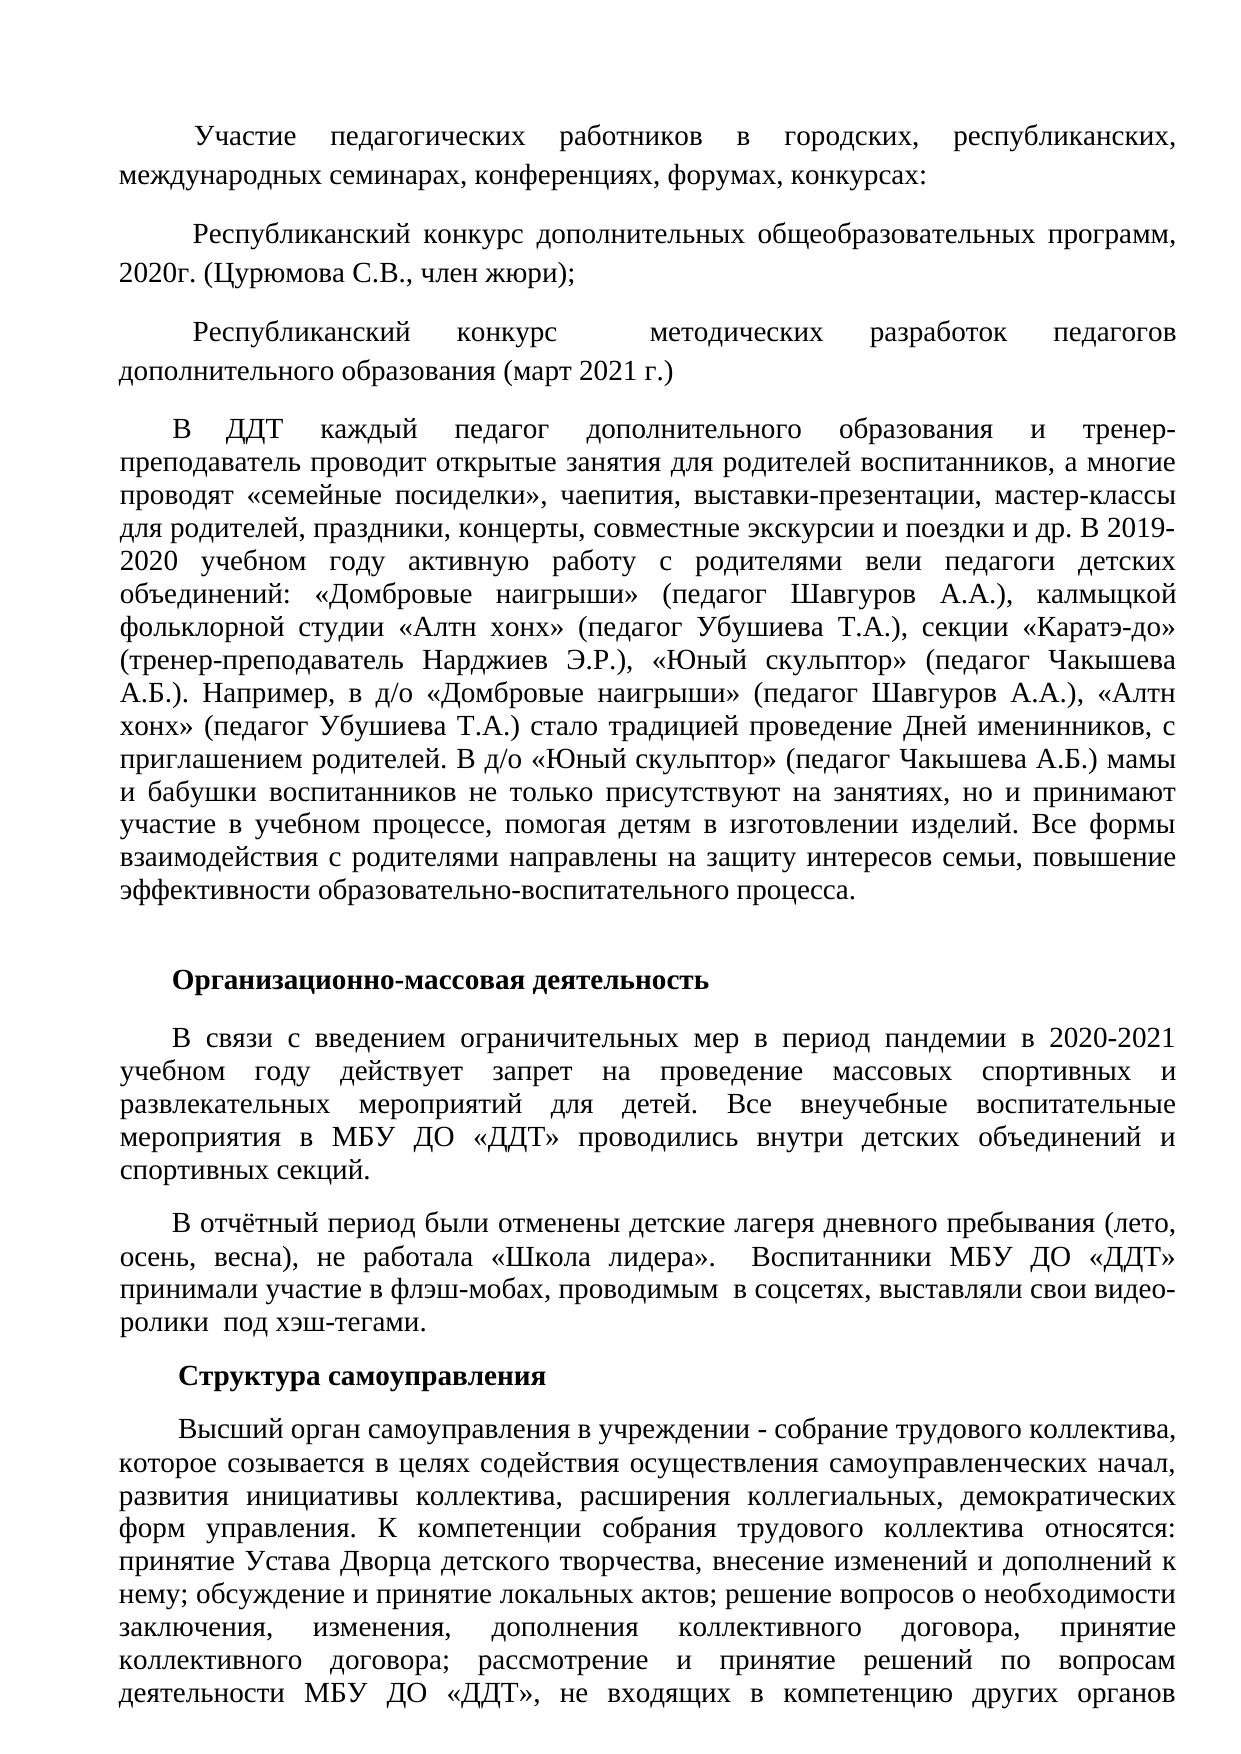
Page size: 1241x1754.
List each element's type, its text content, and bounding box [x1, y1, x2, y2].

text Организационно-массовая деятельность [172, 962, 1177, 995]
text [119, 1412, 1177, 1709]
text Республиканский конкурс дополнительных общеобразовательных программ, 2020г. (Цурюмова С.В., член жюри); [119, 216, 1177, 288]
text В связи с введением ограничительных мер в период пандемии в 2020-2021 учебном году действует запрет на проведение массовых спортивных и развлекательных мероприятий для детей. Все внеучебные воспитательные мероприятия в МБУ ДО «ДДТ» проводились внутри детских объединений и спортивных секций. [119, 1021, 1177, 1186]
text В отчётный период были отменены детские лагеря дневного пребывания (лето, осень, весна), не работала «Школа лидера». Воспитанники МБУ ДО «ДДТ» принимали участие в флэш-мобах, проводимым в соцсетях, выставляли свои видео-ролики под хэш-тегами. [119, 1206, 1177, 1338]
text Структура самоуправления [119, 1359, 1177, 1392]
list ДДТ каждый педагог дополнительного образования и тренер-преподаватель проводит открытые занятия для родителей воспитанников, а многие проводят «семейные посиделки», чаепития, выставки-презентации, мастер-классы для родителей, праздники, концерты, совместные экскурсии и поездки и др. В 2019-2020 учебном году активную работу с родителями вели педагоги детских объединений: «Домбровые наигрыши» (педагог Шавгуров А.А.), калмыцкой фольклорной студии «Алтн хонх» (педагог Убушиева Т.А.), секции «Каратэ-до» (тренер-преподаватель Нарджиев Э.Р.), «Юный скульптор» (педагог Чакышева А.Б.). Например, в д/о «Домбровые наигрыши» (педагог Шавгуров А.А.), «Алтн хонх» (педагог Убушиева Т.А.) стало традицией проведение Дней именинников, с приглашением родителей. В д/о «Юный скульптор» (педагог Чакышева А.Б.) мамы и бабушки воспитанников не только присутствуют на занятиях, но и принимают участие в учебном процессе, помогая детям в изготовлении изделий. Все формы взаимодействия с родителями направлены на защиту интересов семьи, повышение эффективности образовательно-воспитательного процесса. [119, 412, 1177, 906]
text Республиканский конкурс методических разработок педагогов дополнительного образования (март 2021 г.) [119, 314, 1177, 386]
text Участие педагогических работников в городских, республиканских, международных семинарах, конференциях, форумах, конкурсах: [119, 118, 1177, 191]
